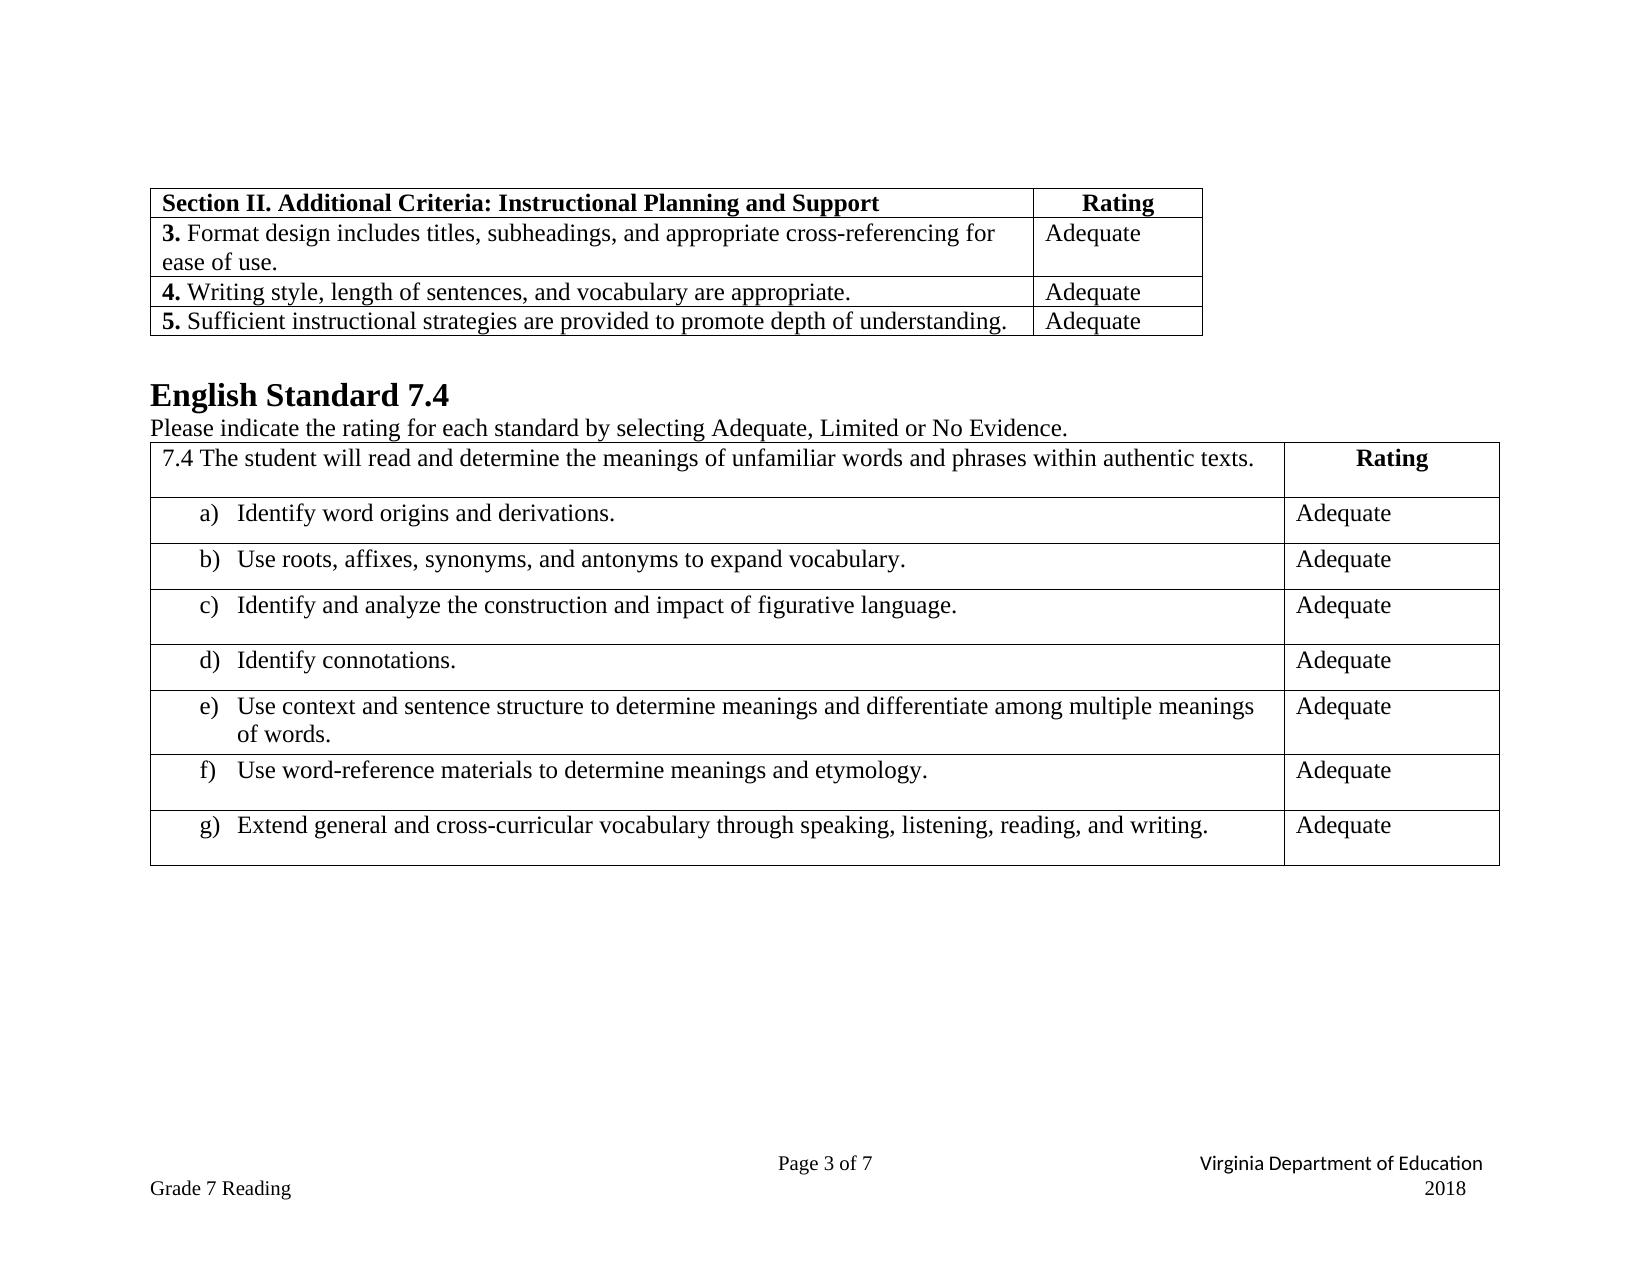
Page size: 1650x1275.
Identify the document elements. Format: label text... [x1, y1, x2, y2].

table_cell Adequate [1285, 590, 1499, 644]
subtitle Please indicate the rating for each standard by selecting Adequate, Limited or No Evidence. [150, 413, 1500, 442]
table_cell Adequate [1285, 544, 1499, 589]
table_cell 4. Writing style, length of sentences, and vocabulary are appropriate. [151, 277, 1033, 306]
table_header Section II. Additional Criteria: Instructional Planning and Support [151, 189, 1033, 217]
table_cell 5. Sufficient instructional strategies are provided to promote depth of understanding. [151, 307, 1033, 335]
table_cell Adequate [1034, 307, 1202, 335]
table_cell Adequate [1034, 277, 1202, 306]
table_header 7.4 The student will read and determine the meanings of unfamiliar words and phrases within authentic texts. [151, 443, 1284, 497]
table_cell Adequate [1285, 691, 1499, 754]
table_cell 3. Format design includes titles, subheadings, and appropriate cross-referencing for ease of use. [151, 218, 1033, 276]
table_cell c) Identify and analyze the construction and impact of figurative language. [151, 590, 1284, 644]
subtitle English Standard 7.4 [150, 375, 1500, 413]
table_header Rating [1285, 443, 1499, 497]
table_cell g) Extend general and cross-curricular vocabulary through speaking, listening, reading, and writing. [151, 811, 1284, 865]
table_cell Adequate [1285, 811, 1499, 865]
table_header Rating [1034, 189, 1202, 217]
table_cell Adequate [1285, 645, 1499, 690]
table_cell d) Identify connotations. [151, 645, 1284, 690]
table_cell a) Identify word origins and derivations. [151, 498, 1284, 543]
table_cell Adequate [1034, 218, 1202, 276]
table_cell Adequate [1285, 498, 1499, 543]
table_cell f) Use word-reference materials to determine meanings and etymology. [151, 755, 1284, 809]
table_cell e) Use context and sentence structure to determine meanings and differentiate among multiple meanings of words. [151, 691, 1284, 754]
table_cell b) Use roots, affixes, synonyms, and antonyms to expand vocabulary. [151, 544, 1284, 589]
table_cell Adequate [1285, 755, 1499, 809]
